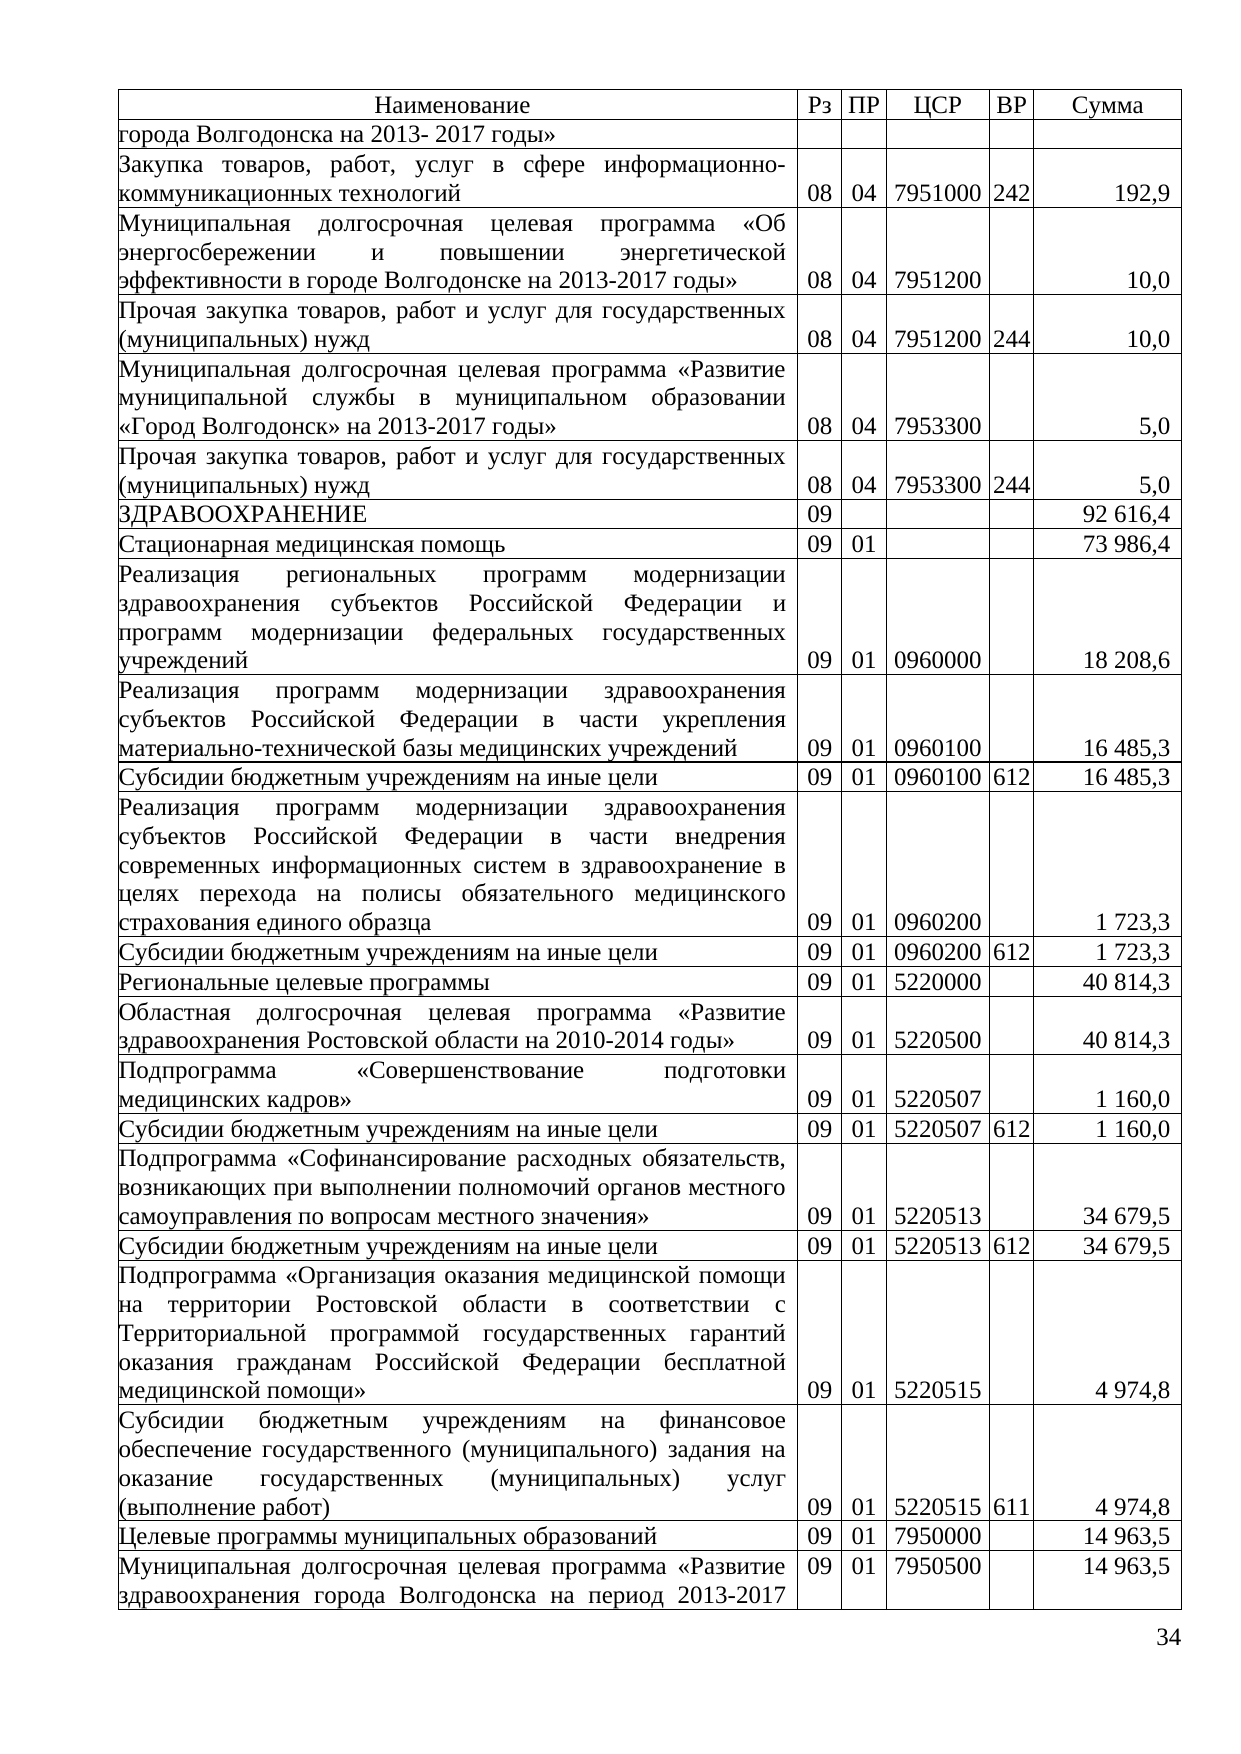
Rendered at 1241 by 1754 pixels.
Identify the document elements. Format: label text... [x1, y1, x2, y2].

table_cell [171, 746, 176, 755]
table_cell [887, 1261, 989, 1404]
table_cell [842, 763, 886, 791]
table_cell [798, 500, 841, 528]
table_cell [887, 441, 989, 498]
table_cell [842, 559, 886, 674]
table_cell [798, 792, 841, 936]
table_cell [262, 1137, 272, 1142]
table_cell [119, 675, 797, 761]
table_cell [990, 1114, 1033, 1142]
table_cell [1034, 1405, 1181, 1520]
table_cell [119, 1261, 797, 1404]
table_header Наименование [119, 90, 797, 118]
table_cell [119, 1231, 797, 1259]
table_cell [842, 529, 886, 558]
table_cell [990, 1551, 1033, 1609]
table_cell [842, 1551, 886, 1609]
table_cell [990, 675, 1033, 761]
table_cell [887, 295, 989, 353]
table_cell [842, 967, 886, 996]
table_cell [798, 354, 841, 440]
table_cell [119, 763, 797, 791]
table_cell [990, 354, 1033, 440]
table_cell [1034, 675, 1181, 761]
table_header ЦСР [887, 90, 989, 118]
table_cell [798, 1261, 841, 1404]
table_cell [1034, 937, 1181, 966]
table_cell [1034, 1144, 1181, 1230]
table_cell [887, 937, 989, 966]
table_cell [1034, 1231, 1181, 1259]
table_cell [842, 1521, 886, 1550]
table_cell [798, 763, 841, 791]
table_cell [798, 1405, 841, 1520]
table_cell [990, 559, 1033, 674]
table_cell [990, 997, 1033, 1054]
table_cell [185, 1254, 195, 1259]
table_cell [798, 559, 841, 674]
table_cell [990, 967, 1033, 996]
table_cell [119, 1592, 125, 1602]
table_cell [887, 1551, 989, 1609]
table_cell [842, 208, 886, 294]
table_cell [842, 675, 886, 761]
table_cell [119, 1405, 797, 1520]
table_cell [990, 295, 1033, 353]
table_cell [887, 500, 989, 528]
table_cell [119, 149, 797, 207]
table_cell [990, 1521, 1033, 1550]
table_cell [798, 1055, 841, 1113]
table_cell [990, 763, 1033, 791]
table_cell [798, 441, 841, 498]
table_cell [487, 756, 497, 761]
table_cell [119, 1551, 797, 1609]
table_header Рз [798, 90, 841, 118]
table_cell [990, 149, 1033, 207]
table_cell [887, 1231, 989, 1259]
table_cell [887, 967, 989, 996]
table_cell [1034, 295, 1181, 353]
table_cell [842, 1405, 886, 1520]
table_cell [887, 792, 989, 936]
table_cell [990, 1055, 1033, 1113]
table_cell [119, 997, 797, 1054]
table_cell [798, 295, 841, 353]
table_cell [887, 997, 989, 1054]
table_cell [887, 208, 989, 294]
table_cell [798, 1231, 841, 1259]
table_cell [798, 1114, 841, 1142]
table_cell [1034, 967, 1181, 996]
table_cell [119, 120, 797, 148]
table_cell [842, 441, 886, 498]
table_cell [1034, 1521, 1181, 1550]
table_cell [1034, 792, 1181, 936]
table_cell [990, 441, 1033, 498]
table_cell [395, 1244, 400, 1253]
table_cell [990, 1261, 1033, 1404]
table_header Сумма [1034, 90, 1181, 118]
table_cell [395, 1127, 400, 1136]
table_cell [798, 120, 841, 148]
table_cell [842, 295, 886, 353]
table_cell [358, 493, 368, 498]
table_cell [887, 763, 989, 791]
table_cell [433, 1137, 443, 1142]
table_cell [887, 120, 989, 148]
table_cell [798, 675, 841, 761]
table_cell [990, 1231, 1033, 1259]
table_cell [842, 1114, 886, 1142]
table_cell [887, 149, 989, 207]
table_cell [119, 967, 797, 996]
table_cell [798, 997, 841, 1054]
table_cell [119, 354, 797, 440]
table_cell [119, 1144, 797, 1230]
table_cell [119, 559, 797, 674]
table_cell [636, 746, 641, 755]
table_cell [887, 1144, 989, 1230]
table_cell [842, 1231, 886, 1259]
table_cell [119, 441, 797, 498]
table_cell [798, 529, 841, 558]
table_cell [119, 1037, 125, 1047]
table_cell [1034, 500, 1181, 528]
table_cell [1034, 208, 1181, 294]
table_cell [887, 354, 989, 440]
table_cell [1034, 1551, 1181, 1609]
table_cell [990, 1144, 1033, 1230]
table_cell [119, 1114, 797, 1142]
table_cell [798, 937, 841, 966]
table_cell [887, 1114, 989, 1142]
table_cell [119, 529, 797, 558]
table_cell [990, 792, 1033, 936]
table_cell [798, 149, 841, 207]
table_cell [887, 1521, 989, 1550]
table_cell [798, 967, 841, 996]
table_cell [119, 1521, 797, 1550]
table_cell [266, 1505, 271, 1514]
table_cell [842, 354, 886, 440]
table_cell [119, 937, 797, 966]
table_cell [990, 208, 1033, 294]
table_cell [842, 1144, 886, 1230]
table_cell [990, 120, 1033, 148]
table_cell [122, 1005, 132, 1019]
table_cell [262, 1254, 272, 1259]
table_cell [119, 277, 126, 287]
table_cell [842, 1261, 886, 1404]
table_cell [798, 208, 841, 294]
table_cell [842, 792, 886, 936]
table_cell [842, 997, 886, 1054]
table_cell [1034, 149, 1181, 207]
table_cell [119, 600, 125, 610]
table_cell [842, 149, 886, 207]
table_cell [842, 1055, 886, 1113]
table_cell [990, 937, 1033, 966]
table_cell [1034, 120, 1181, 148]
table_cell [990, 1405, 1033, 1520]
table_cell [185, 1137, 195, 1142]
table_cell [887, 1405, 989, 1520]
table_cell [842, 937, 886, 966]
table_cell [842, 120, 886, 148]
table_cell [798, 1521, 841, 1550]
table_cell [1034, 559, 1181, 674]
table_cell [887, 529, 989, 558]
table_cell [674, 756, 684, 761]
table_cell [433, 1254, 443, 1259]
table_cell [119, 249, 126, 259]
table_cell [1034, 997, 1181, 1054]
table_header ПР [842, 90, 886, 118]
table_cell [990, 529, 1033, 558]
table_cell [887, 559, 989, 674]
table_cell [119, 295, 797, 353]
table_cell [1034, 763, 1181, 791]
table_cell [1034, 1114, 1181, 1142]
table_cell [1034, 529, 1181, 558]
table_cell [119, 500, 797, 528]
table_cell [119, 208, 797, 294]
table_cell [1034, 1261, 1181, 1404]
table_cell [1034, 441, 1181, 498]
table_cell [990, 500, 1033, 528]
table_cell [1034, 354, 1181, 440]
table_header ВР [990, 90, 1033, 118]
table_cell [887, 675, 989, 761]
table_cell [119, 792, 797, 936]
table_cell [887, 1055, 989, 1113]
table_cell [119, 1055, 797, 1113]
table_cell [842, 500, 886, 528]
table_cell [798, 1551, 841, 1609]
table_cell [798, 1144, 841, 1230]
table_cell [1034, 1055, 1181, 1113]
